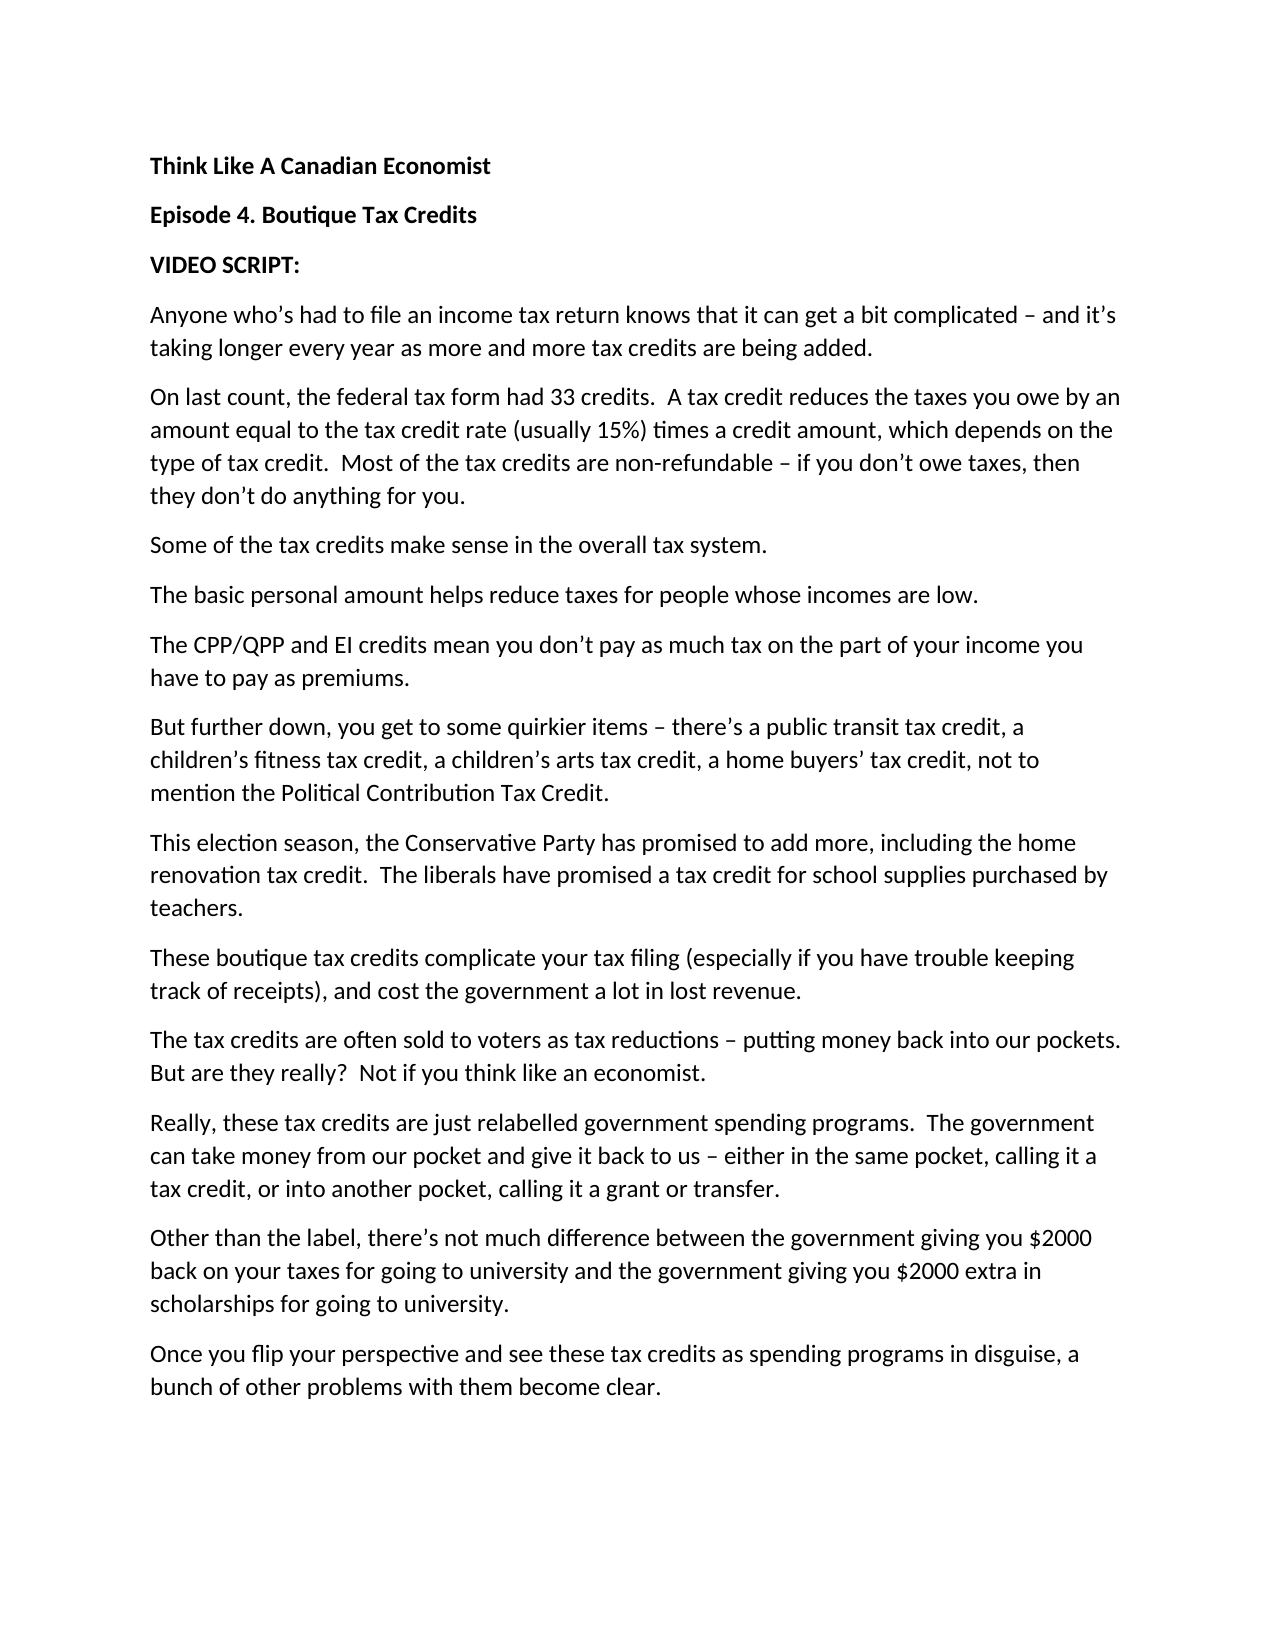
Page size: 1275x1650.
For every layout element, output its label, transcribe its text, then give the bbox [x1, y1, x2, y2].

text This election season, the Conservative Party has promised to add more, including the home renovation tax credit. The liberals have promised a tax credit for school supplies purchased by teachers. [150, 827, 1125, 923]
text But further down, you get to some quirkier items – there’s a public transit tax credit, a children’s fitness tax credit, a children’s arts tax credit, a home buyers’ tax credit, not to mention the Political Contribution Tax Credit. [150, 711, 1125, 808]
text Think Like A Canadian Economist [150, 150, 1125, 181]
text VIDEO SCRIPT: [150, 249, 1125, 280]
text Some of the tax credits make sense in the overall tax system. [150, 529, 1125, 560]
text Episode 4. Boutique Tax Credits [150, 199, 1125, 230]
text The basic personal amount helps reduce taxes for people whose incomes are low. [150, 579, 1125, 610]
text The CPP/QPP and EI credits mean you don’t pay as much tax on the part of your income you have to pay as premiums. [150, 629, 1125, 692]
text These boutique tax credits complicate your tax filing (especially if you have trouble keeping track of receipts), and cost the government a lot in lost revenue. [150, 942, 1125, 1006]
text Once you flip your perspective and see these tax credits as spending programs in disguise, a bunch of other problems with them become clear. [150, 1338, 1125, 1401]
text Really, these tax credits are just relabelled government spending programs. The government can take money from our pocket and give it back to us – either in the same pocket, calling it a tax credit, or into another pocket, calling it a grant or transfer. [150, 1107, 1125, 1203]
text On last count, the federal tax form had 33 credits. A tax credit reduces the taxes you owe by an amount equal to the tax credit rate (usually 15%) times a credit amount, which depends on the type of tax credit. Most of the tax credits are non-refundable – if you don’t owe taxes, then they don’t do anything for you. [150, 381, 1125, 511]
text Anyone who’s had to file an income tax return knows that it can get a bit complicated – and it’s taking longer every year as more and more tax credits are being added. [150, 299, 1125, 362]
text Other than the label, there’s not much difference between the government giving you $2000 back on your taxes for going to university and the government giving you $2000 extra in scholarships for going to university. [150, 1222, 1125, 1319]
text The tax credits are often sold to voters as tax reductions – putting money back into our pockets. But are they really? Not if you think like an economist. [150, 1024, 1125, 1088]
